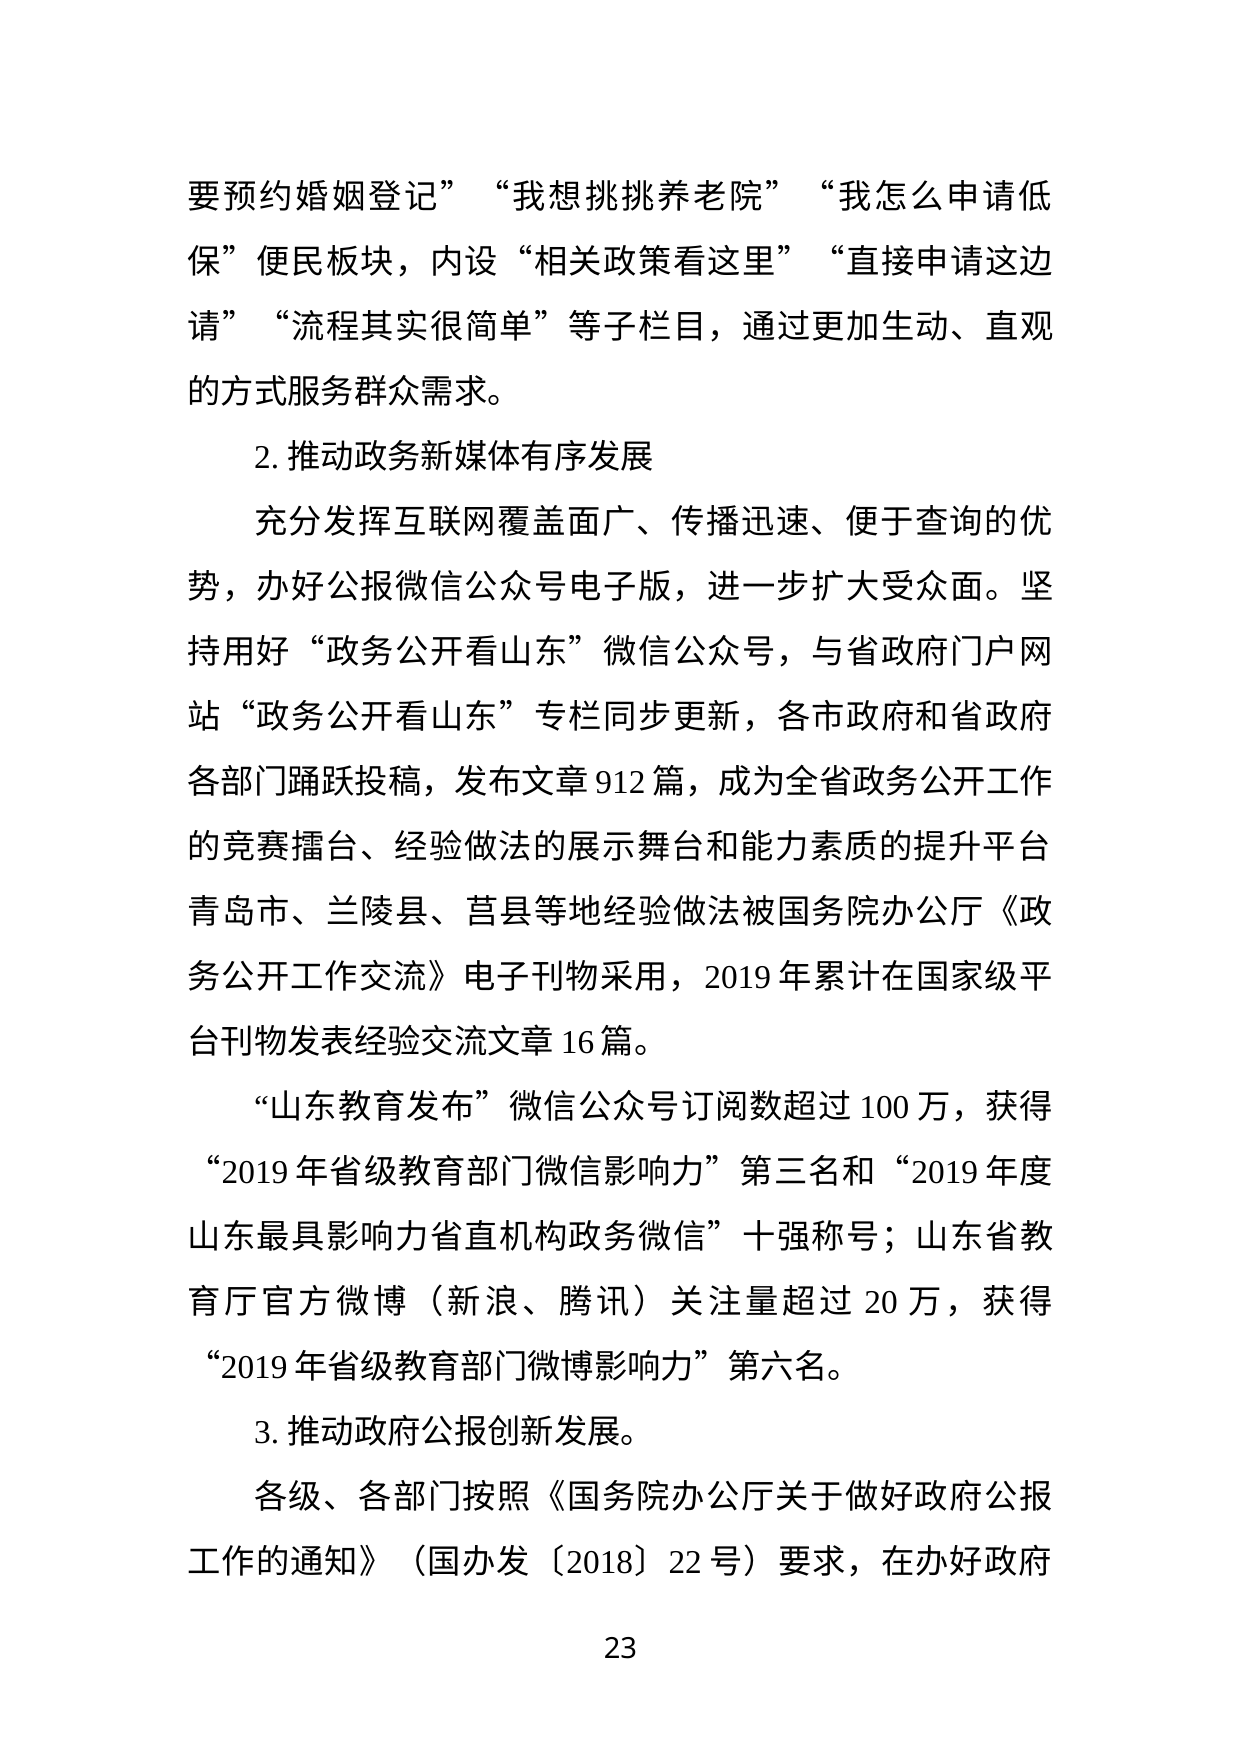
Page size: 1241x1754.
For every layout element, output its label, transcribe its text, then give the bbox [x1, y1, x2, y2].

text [187, 1462, 1053, 1592]
text 充分发挥互联网覆盖面广、传播迅速、便于查询的优势，办好公报微信公众号电子版，进一步扩大受众面。坚持用好“政务公开看山东”微信公众号，与省政府门户网站“政务公开看山东”专栏同步更新，各市政府和省政府各部门踊跃投稿，发布文章912篇，成为全省政务公开工作的竞赛擂台、经验做法的展示舞台和能力素质的提升平台。青岛市、兰陵县、莒县等地经验做法被国务院办公厅《政务公开工作交流》电子刊物采用，2019年累计在国家级平台刊物发表经验交流文章16篇。 [187, 487, 1053, 1072]
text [187, 162, 1053, 422]
text 2. 推动政务新媒体有序发展 [187, 422, 1053, 487]
text “山东教育发布”微信公众号订阅数超过100万，获得“2019年省级教育部门微信影响力”第三名和“2019年度山东最具影响力省直机构政务微信”十强称号；山东省教育厅官方微博（新浪、腾讯）关注量超过20万，获得“2019年省级教育部门微博影响力”第六名。 [187, 1072, 1053, 1397]
text 3. 推动政府公报创新发展。 [187, 1397, 1053, 1462]
